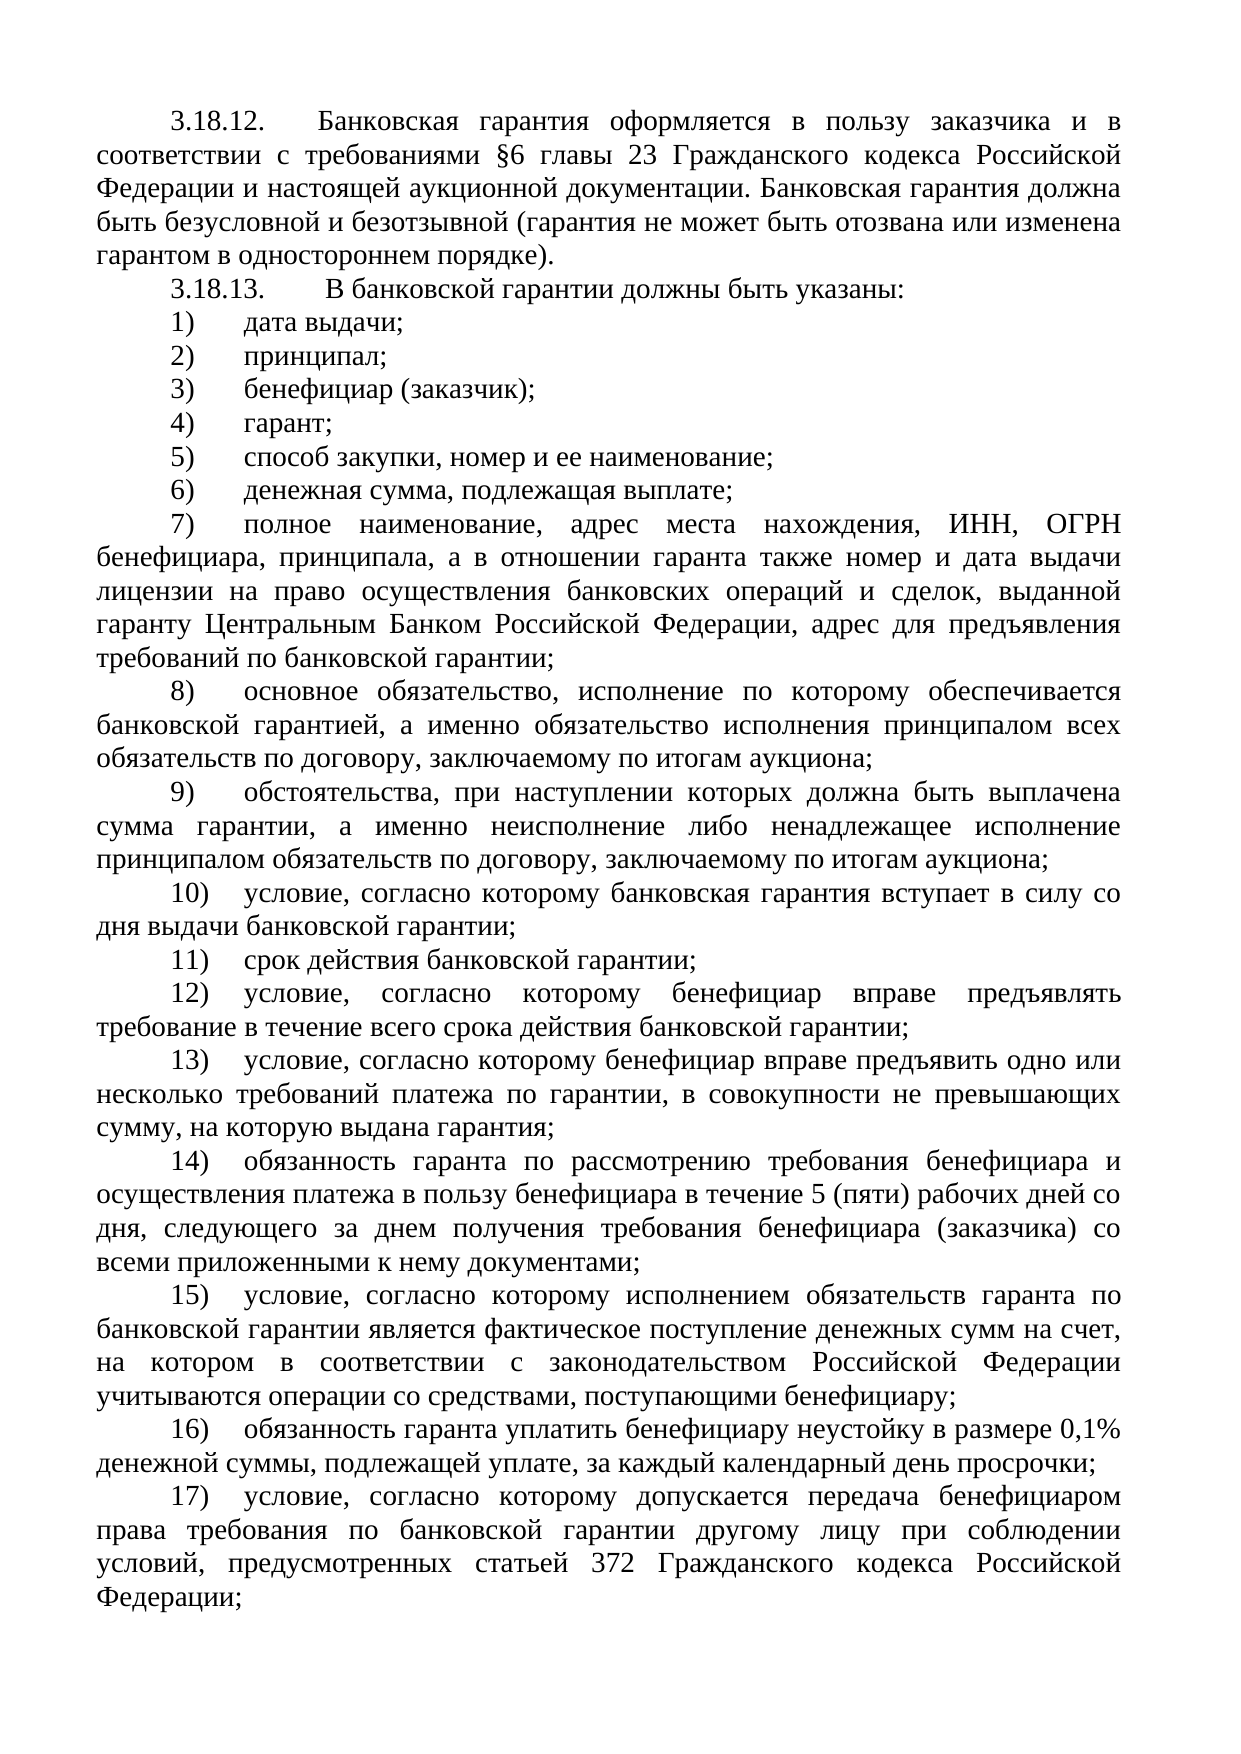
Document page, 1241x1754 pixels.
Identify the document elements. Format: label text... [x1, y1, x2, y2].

list полное наименование, адрес места нахождения, ИНН, ОГРН бенефициара, принципала, а в отношении гаранта также номер и дата выдачи лицензии на право осуществления банковских операций и сделок, выданной гаранту Центральным Банком Российской Федерации, адрес для предъявления требований по банковской гарантии; [96, 506, 1122, 673]
list основное обязательство, исполнение по которому обеспечивается банковской гарантией, а именно обязательство исполнения принципалом всех обязательств по договору, заключаемому по итогам аукциона; [96, 673, 1122, 774]
list условие, согласно которому бенефициар вправе предъявлять требование в течение всего срока действия банковской гарантии; [96, 975, 1122, 1042]
list условие, согласно которому исполнением обязательств гаранта по банковской гарантии является фактическое поступление денежных сумм на счет, на котором в соответствии с законодательством Российской Федерации учитываются операции со средствами, поступающими бенефициару; [96, 1277, 1122, 1411]
list денежная сумма, подлежащая выплате; [96, 472, 1122, 506]
list обязанность гаранта по рассмотрению требования бенефициара и осуществления платежа в пользу бенефициара в течение 5 (пяти) рабочих дней со дня, следующего за днем получения требования бенефициара (заказчика) со всеми приложенными к нему документами; [96, 1143, 1122, 1277]
list условие, согласно которому банковская гарантия вступает в силу со дня выдачи банковской гарантии; [96, 875, 1122, 942]
list обязанность гаранта уплатить бенефициару неустойку в размере 0,1% денежной суммы, подлежащей уплате, за каждый календарный день просрочки; [96, 1411, 1122, 1478]
list условие, согласно которому бенефициар вправе предъявить одно или несколько требований платежа по гарантии, в совокупности не превышающих сумму, на которую выдана гарантия; [96, 1042, 1122, 1143]
list срок действия банковской гарантии; [96, 942, 1122, 975]
list обстоятельства, при наступлении которых должна быть выплачена сумма гарантии, а именно неисполнение либо ненадлежащее исполнение принципалом обязательств по договору, заключаемому по итогам аукциона; [96, 774, 1122, 875]
list бенефициар (заказчик); [96, 372, 1122, 405]
list условие, согласно которому допускается передача бенефициаром права требования по банковской гарантии другому лицу при соблюдении условий, предусмотренных статьей 372 Гражданского кодекса Российской Федерации; [96, 1478, 1122, 1613]
list дата выдачи; [96, 304, 1122, 338]
list способ закупки, номер и ее наименование; [96, 439, 1122, 472]
list принципал; [96, 338, 1122, 372]
list гарант; [96, 405, 1122, 439]
list В банковской гарантии должны быть указаны: [96, 271, 1122, 304]
list Банковская гарантия оформляется в пользу заказчика и в соответствии с требованиями §6 главы 23 Гражданского кодекса Российской Федерации и настоящей аукционной документации. Банковская гарантия должна быть безусловной и безотзывной (гарантия не может быть отозвана или изменена гарантом в одностороннем порядке). [96, 103, 1122, 271]
